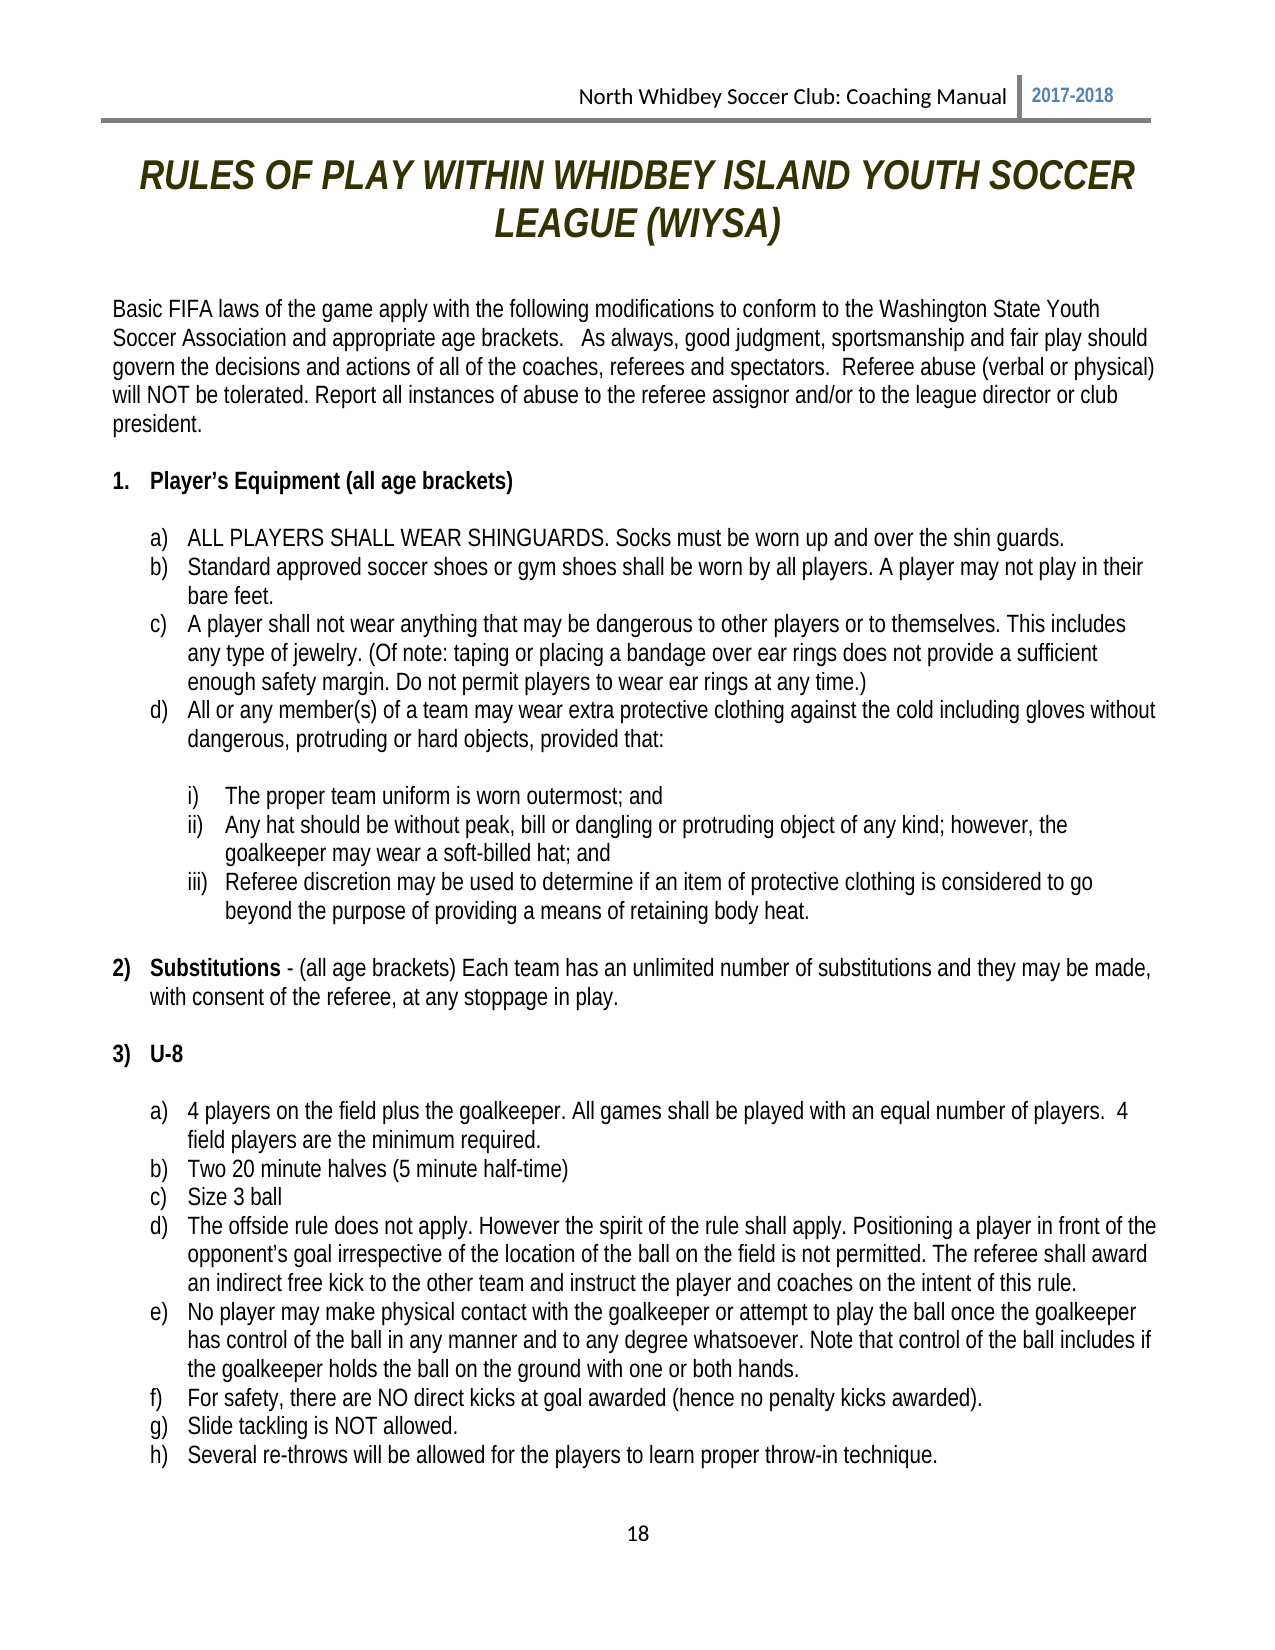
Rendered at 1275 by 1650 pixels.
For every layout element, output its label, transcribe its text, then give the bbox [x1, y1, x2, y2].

text a) 4 players on the field plus the goalkeeper. All games shall be played with an equal number of players. 4 field players are the minimum required. [150, 1096, 1162, 1153]
text 3) U-8 [112, 1039, 1162, 1068]
text d) The offside rule does not apply. However the spirit of the rule shall apply. Positioning a player in front of the opponent’s goal irrespective of the location of the ball on the field is not permitted. The referee shall award an indirect free kick to the other team and instruct the player and coaches on the intent of this rule. [150, 1211, 1162, 1297]
text iii) Referee discretion may be used to determine if an item of protective clothing is considered to go beyond the purpose of providing a means of retaining body heat. [187, 867, 1162, 924]
text f) For safety, there are NO direct kicks at goal awarded (hence no penalty kicks awarded). [150, 1383, 1162, 1411]
text 2) Substitutions - (all age brackets) Each team has an unlimited number of substitutions and they may be made, with consent of the referee, at any stoppage in play. [112, 953, 1162, 1010]
text c) A player shall not wear anything that may be dangerous to other players or to themselves. This includes any type of jewelry. (Of note: taping or placing a bandage over ear rings does not provide a sufficient enough safety margin. Do not permit players to wear ear rings at any time.) [150, 609, 1162, 695]
text 1. Player’s Equipment (all age brackets) [112, 466, 1162, 495]
text Basic FIFA laws of the game apply with the following modifications to conform to the Washington State Youth Soccer Association and appropriate age brackets. As always, good judgment, sportsmanship and fair play should govern the decisions and actions of all of the coaches, referees and spectators. Referee abuse (verbal or physical) will NOT be tolerated. Report all instances of abuse to the referee assignor and/or to the league director or club president. [112, 294, 1162, 437]
text e) No player may make physical contact with the goalkeeper or attempt to play the ball once the goalkeeper has control of the ball in any manner and to any degree whatsoever. Note that control of the ball includes if the goalkeeper holds the ball on the ground with one or both hands. [150, 1297, 1162, 1383]
text d) All or any member(s) of a team may wear extra protective clothing against the cold including gloves without dangerous, protruding or hard objects, provided that: [150, 695, 1162, 752]
text g) Slide tackling is NOT allowed. [150, 1411, 1162, 1440]
text ii) Any hat should be without peak, bill or dangling or protruding object of any kind; however, the goalkeeper may wear a soft-billed hat; and [187, 810, 1162, 867]
text c) Size 3 ball [150, 1182, 1162, 1211]
text h) Several re-throws will be allowed for the players to learn proper throw-in technique. [150, 1440, 1162, 1469]
text b) Two 20 minute halves (5 minute half-time) [150, 1153, 1162, 1182]
text i) The proper team uniform is worn outermost; and [187, 781, 1162, 810]
text RULES OF PLAY WITHIN WHIDBEY ISLAND YOUTH SOCCER LEAGUE (WIYSA) [112, 151, 1162, 246]
text b) Standard approved soccer shoes or gym shoes shall be worn by all players. A player may not play in their bare feet. [150, 552, 1162, 609]
text a) ALL PLAYERS SHALL WEAR SHINGUARDS. Socks must be worn up and over the shin guards. [150, 523, 1162, 552]
